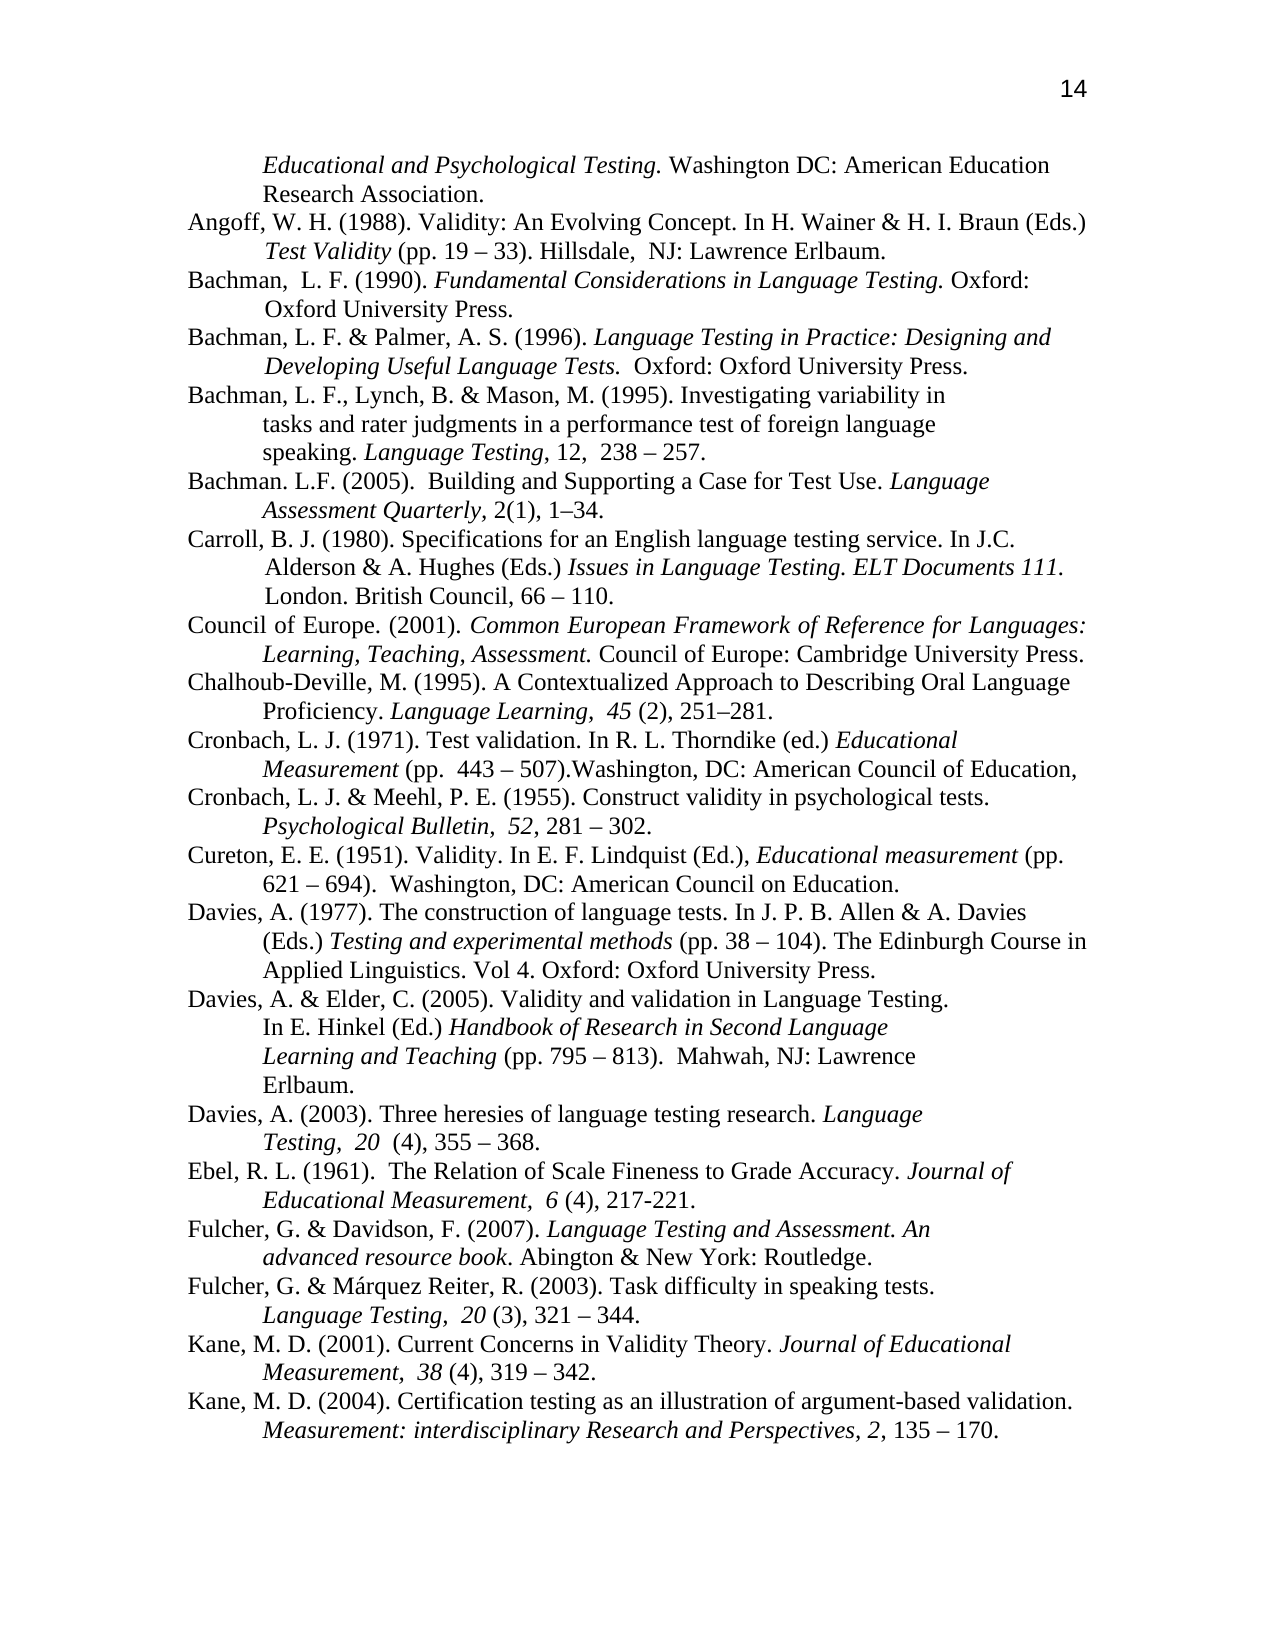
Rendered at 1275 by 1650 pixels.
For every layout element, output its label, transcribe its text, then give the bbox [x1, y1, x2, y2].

text Chalhoub-Deville, M. (1995). A Contextualized Approach to Describing Oral Language Proficiency. Language Learning, 45 (2), 251–281. [187, 667, 1087, 725]
text Ebel, R. L. (1961). The Relation of Scale Fineness to Grade Accuracy. Journal of Educational Measurement, 6 (4), 217-221. [187, 1156, 1087, 1214]
text Fulcher, G. & Márquez Reiter, R. (2003). Task difficulty in speaking tests. Language Testing, 20 (3), 321 – 344. [187, 1271, 969, 1329]
text Davies, A. (2003). Three heresies of language testing research. Language Testing, 20 (4), 355 – 368. [187, 1099, 969, 1156]
text Carroll, B. J. (1980). Specifications for an English language testing service. In J.C. Alderson & A. Hughes (Eds.) Issues in Language Testing. ELT Documents 111. . British Council, 66 – 110. [187, 524, 1087, 610]
text Kane, M. D. (2004). Certification testing as an illustration of argument-based validation. Measurement: interdisciplinary Research and Perspectives, 2, 135 – 170. [187, 1386, 1087, 1444]
text Cronbach, L. J. (1971). Test validation. In R. L. Thorndike (ed.) Educational Measurement (pp. 443 – 507).Washington, DC: American Council of Education, [187, 725, 1087, 782]
text Bachman, L. F., Lynch, B. & Mason, M. (1995). Investigating variability in tasks and rater judgments in a performance test of foreign language speaking. Language Testing, 12, 238 – 257. [187, 380, 969, 466]
text Angoff, W. H. (1988). Validity: An Evolving Concept. In H. Wainer & H. I. Braun (Eds.) Test Validity (pp. 19 – 33). Hillsdale, NJ: Lawrence Erlbaum. [187, 207, 1087, 265]
text Cronbach, L. J. & Meehl, P. E. (1955). Construct validity in psychological tests. Psychological Bulletin, 52, 281 – 302. [187, 782, 1087, 840]
text Bachman, L. F. (1990). Fundamental Considerations in Language Testing. : Press. [187, 265, 1087, 322]
text Cureton, E. E. (1951). Validity. In E. F. Lindquist (Ed.), Educational measurement (pp. 621 – 694). : American Council on Education. [187, 840, 1087, 897]
text Council of . (2001). Common European Framework of Reference for Languages: Learning, Teaching, Assessment. Council of Europe: Press. [187, 610, 1087, 667]
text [187, 150, 1087, 207]
text Bachman, L. F. & Palmer, A. S. (1996). Language Testing in Practice: Designing and Developing Useful Language Tests. : Press. [187, 322, 1087, 380]
text Fulcher, G. & Davidson, F. (2007). Language Testing and Assessment. An advanced resource book. Abington & New York: Routledge. [187, 1214, 969, 1271]
text Kane, M. D. (2001). Current Concerns in Validity Theory. Journal of Educational Measurement, 38 (4), 319 – 342. [187, 1329, 1087, 1386]
text Davies, A. & Elder, C. (2005). Validity and validation in Language Testing. In E. Hinkel (Ed.) Handbook of Research in Second Language Learning and Teaching (pp. 795 – 813). , : Erlbaum. [187, 984, 969, 1099]
text Bachman. L.F. (2005). Building and Supporting a Case for Test Use. Language Assessment Quarterly, 2(1), 1–34. [187, 466, 1087, 524]
text Davies, A. (1977). The construction of language tests. In J. P. B. Allen & A. Davies (Eds.) Testing and experimental methods (pp. 38 – 104). The Course in Applied Linguistics. Vol 4. : Press. [187, 897, 1087, 984]
